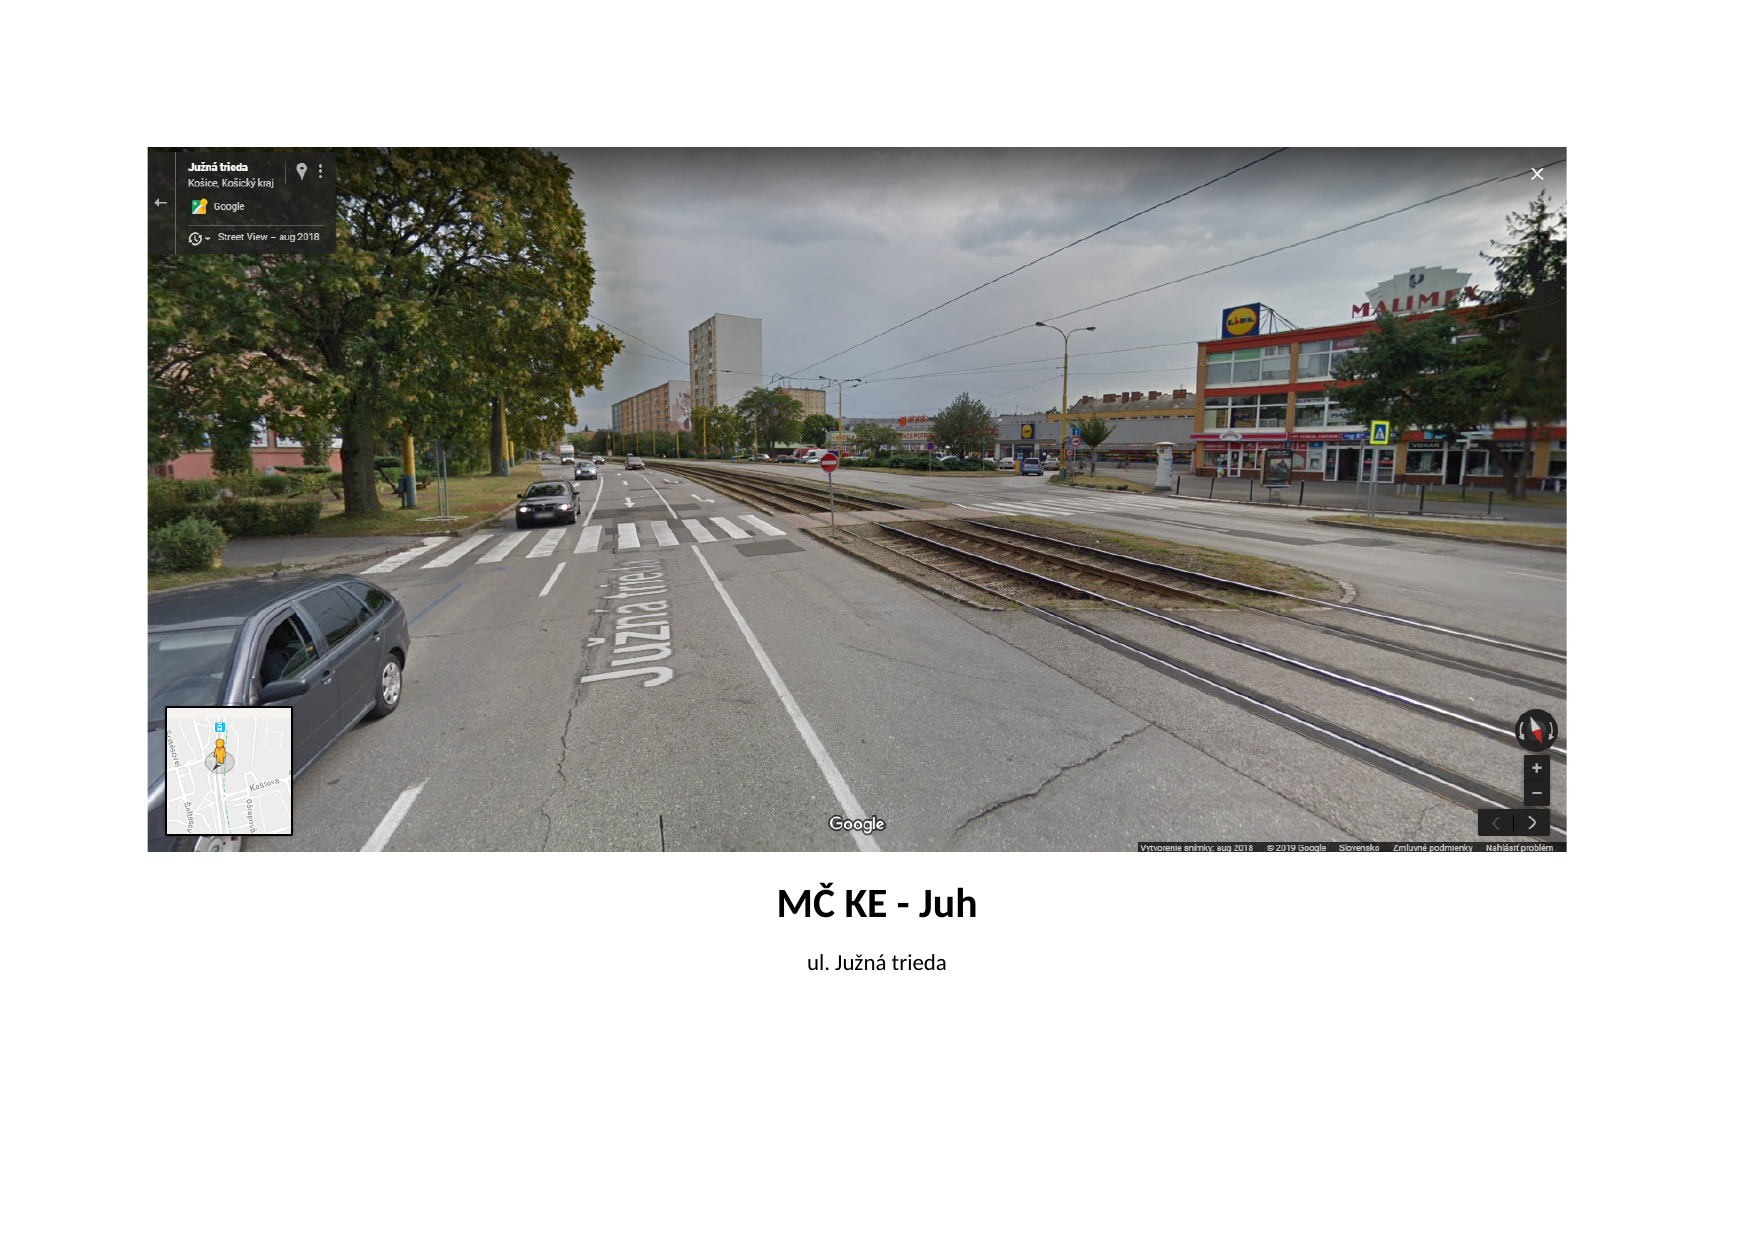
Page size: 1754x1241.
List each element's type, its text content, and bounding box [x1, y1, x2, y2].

text ul. Južná trieda [148, 948, 1606, 977]
text MČ KE - Juh [148, 877, 1606, 928]
picture [147, 147, 1567, 852]
